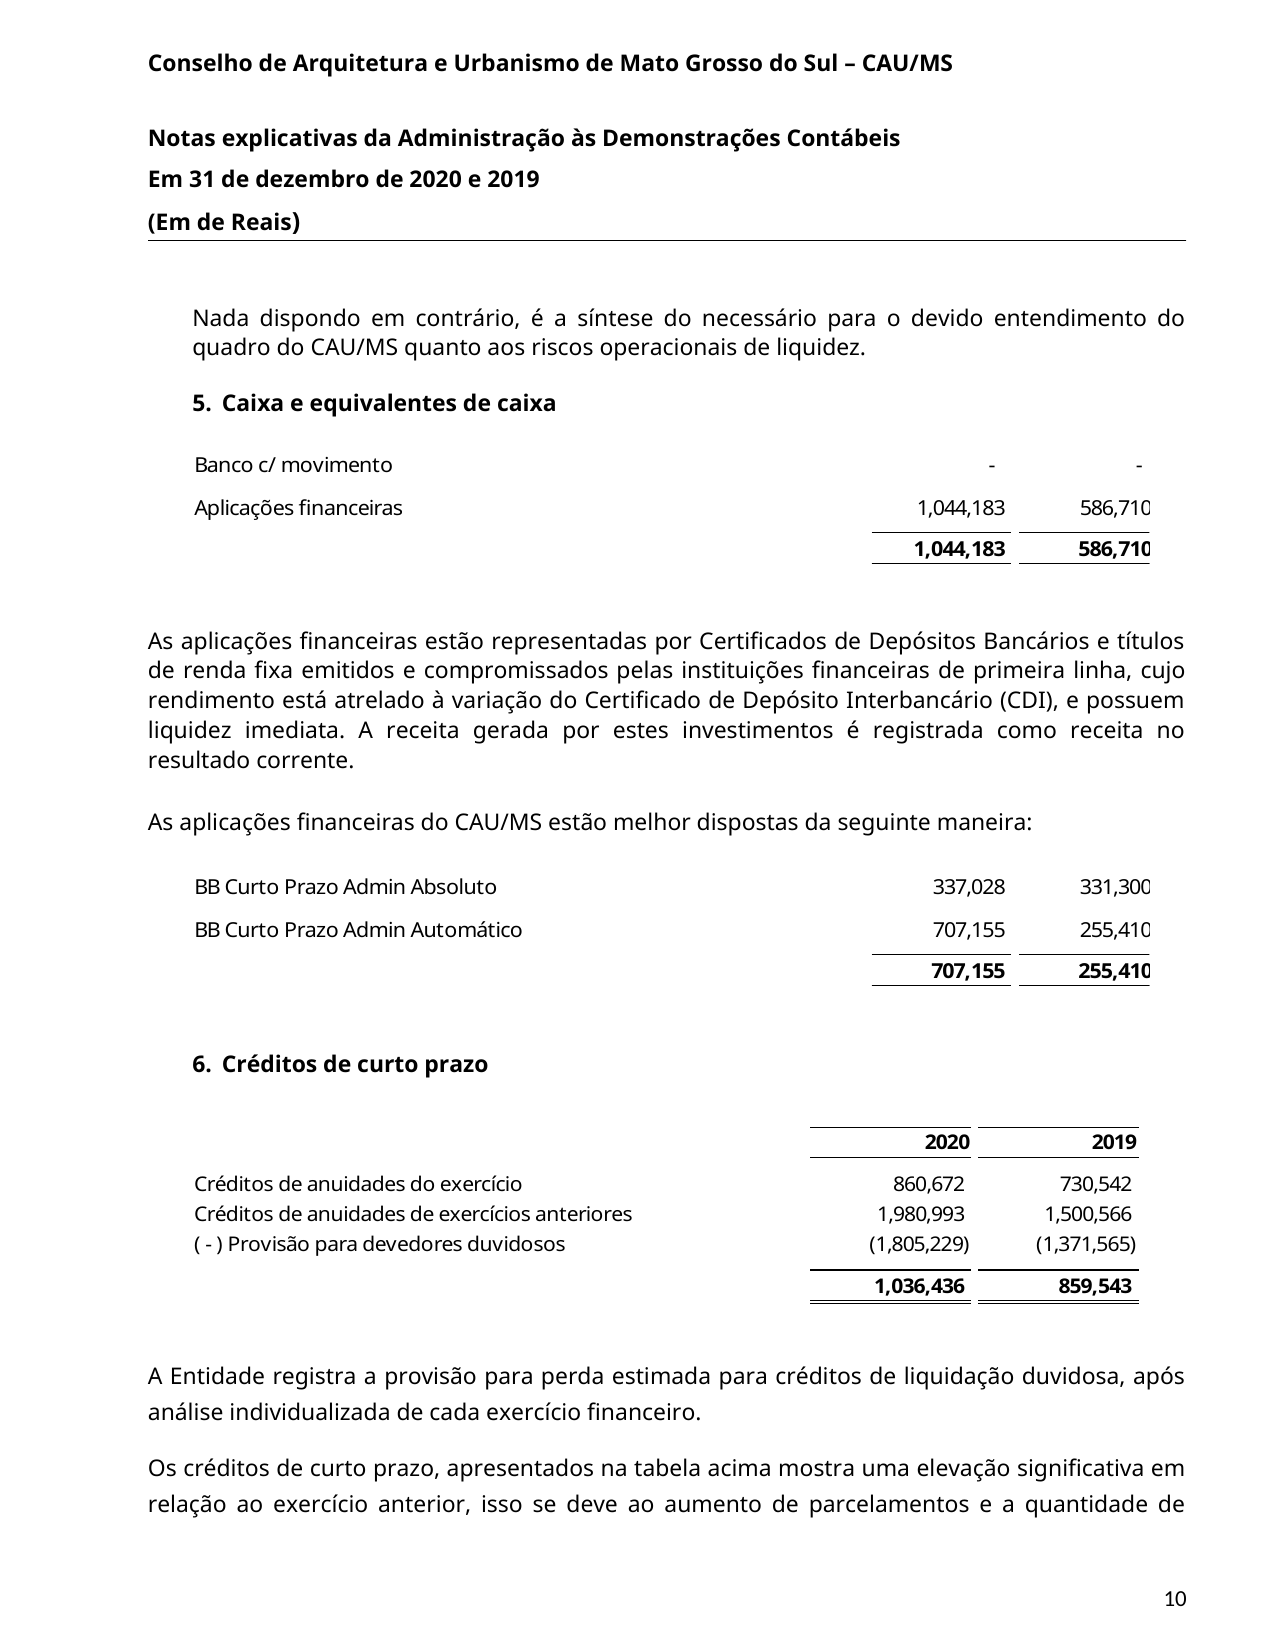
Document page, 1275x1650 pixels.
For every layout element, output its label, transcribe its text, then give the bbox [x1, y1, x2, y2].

subtitle Nada dispondo em contrário, é a síntese do necessário para o devido entendimento do quadro do CAU/MS quanto aos riscos operacionais de liquidez. [192, 302, 1186, 362]
text 6. Créditos de curto prazo [192, 1048, 1186, 1078]
text As aplicações financeiras estão representadas por Certificados de Depósitos Bancários e títulos de renda fixa emitidos e compromissados pelas instituições financeiras de primeira linha, cujo rendimento está atrelado à variação do Certificado de Depósito Interbancário (CDI), e possuem liquidez imediata. A receita gerada por estes investimentos é registrada como receita no resultado corrente. [148, 626, 1186, 776]
text A Entidade registra a provisão para perda estimada para créditos de liquidação duvidosa, após análise individualizada de cada exercício financeiro. [148, 1360, 1186, 1427]
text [148, 1452, 1186, 1519]
subtitle 5. Caixa e equivalentes de caixa [192, 387, 1186, 417]
text As aplicações financeiras do CAU/MS estão melhor dispostas da seguinte maneira: [148, 806, 1186, 836]
